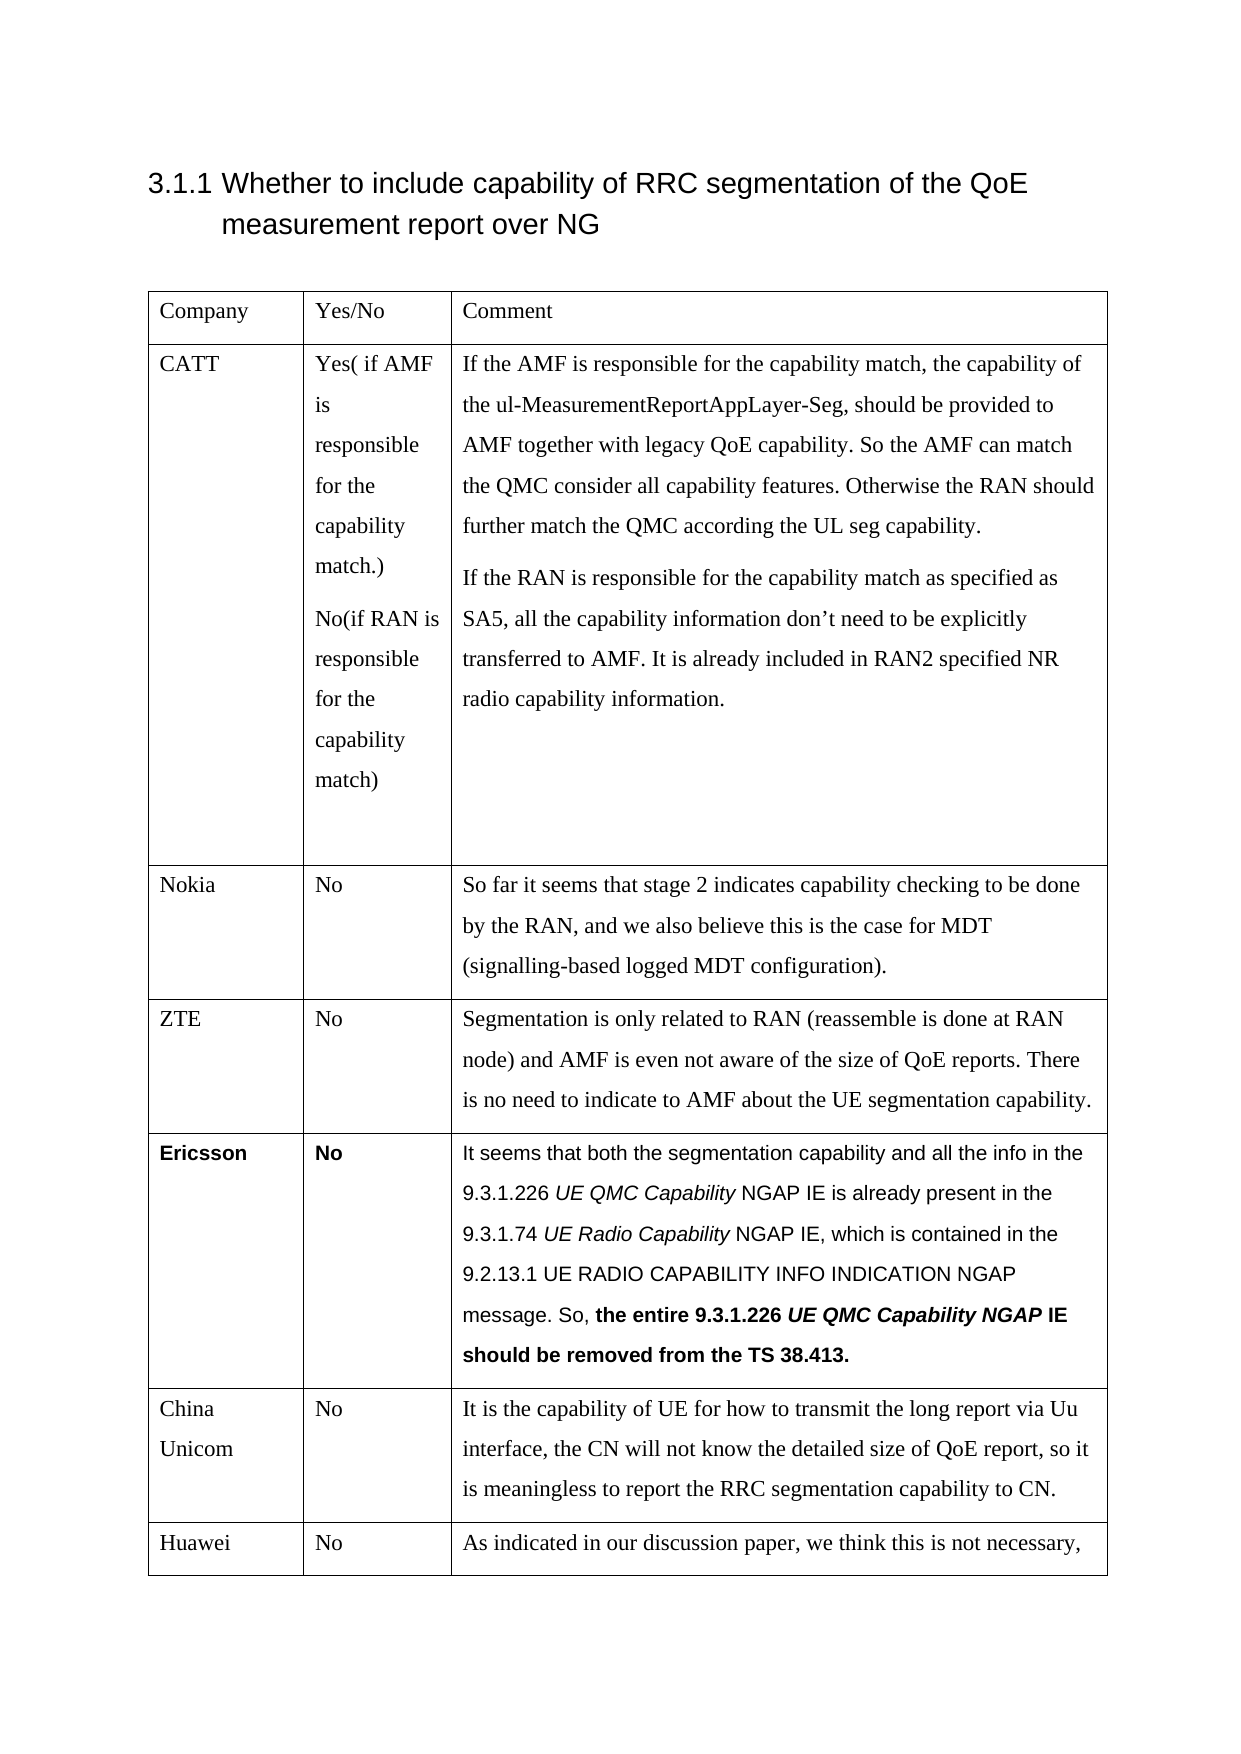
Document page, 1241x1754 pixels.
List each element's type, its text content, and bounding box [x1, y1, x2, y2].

table_cell It is the capability of UE for how to transmit the long report via Uu interface, the CN will not know the detailed size of QoE report, so it is meaningless to report the RRC segmentation capability to CN. [452, 1389, 1107, 1522]
table_cell No [304, 1000, 451, 1133]
table_cell No [304, 1134, 451, 1388]
table_header Comment [452, 292, 1107, 344]
table_cell If the AMF is responsible for the capability match, the capability of the ul-MeasurementReportAppLayer-Seg, should be provided to AMF together with legacy QoE capability. So the AMF can match the QMC consider all capability features. Otherwise the RAN should further match the QMC according the UL seg capability. If the RAN is responsible for the capability match as specified as SA5, all the capability information don’t need to be explicitly transferred to AMF. It is already included in RAN2 specified NR radio capability information. [452, 345, 1107, 865]
subtitle Whether to include capability of RRC segmentation of the QoE measurement report over NG [148, 164, 1107, 242]
table_cell ZTE [149, 1000, 303, 1133]
table_cell CATT [149, 345, 303, 865]
table_cell Ericsson [149, 1134, 303, 1388]
table_cell So far it seems that stage 2 indicates capability checking to be done by the RAN, and we also believe this is the case for MDT (signalling-based logged MDT configuration). [452, 866, 1107, 999]
table_cell Nokia [149, 866, 303, 999]
table_cell It seems that both the segmentation capability and all the info in the 9.3.1.226 UE QMC Capability NGAP IE is already present in the 9.3.1.74 UE Radio Capability NGAP IE, which is contained in the 9.2.13.1 UE RADIO CAPABILITY INFO INDICATION NGAP message. So, the entire 9.3.1.226 UE QMC Capability NGAP IE should be removed from the TS 38.413. [452, 1134, 1107, 1388]
table_cell No [304, 1523, 451, 1575]
table_cell No [304, 1389, 451, 1522]
table_cell China Unicom [149, 1389, 303, 1522]
table_cell Huawei [149, 1523, 303, 1575]
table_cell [452, 1523, 1107, 1575]
table_header Yes/No [304, 292, 451, 344]
table_cell Yes( if AMF is responsible for the capability match.) No(if RAN is responsible for the capability match) [304, 345, 451, 865]
table_cell Segmentation is only related to RAN (reassemble is done at RAN node) and AMF is even not aware of the size of QoE reports. There is no need to indicate to AMF about the UE segmentation capability. [452, 1000, 1107, 1133]
table_header Company [149, 292, 303, 344]
table_cell No [304, 866, 451, 999]
